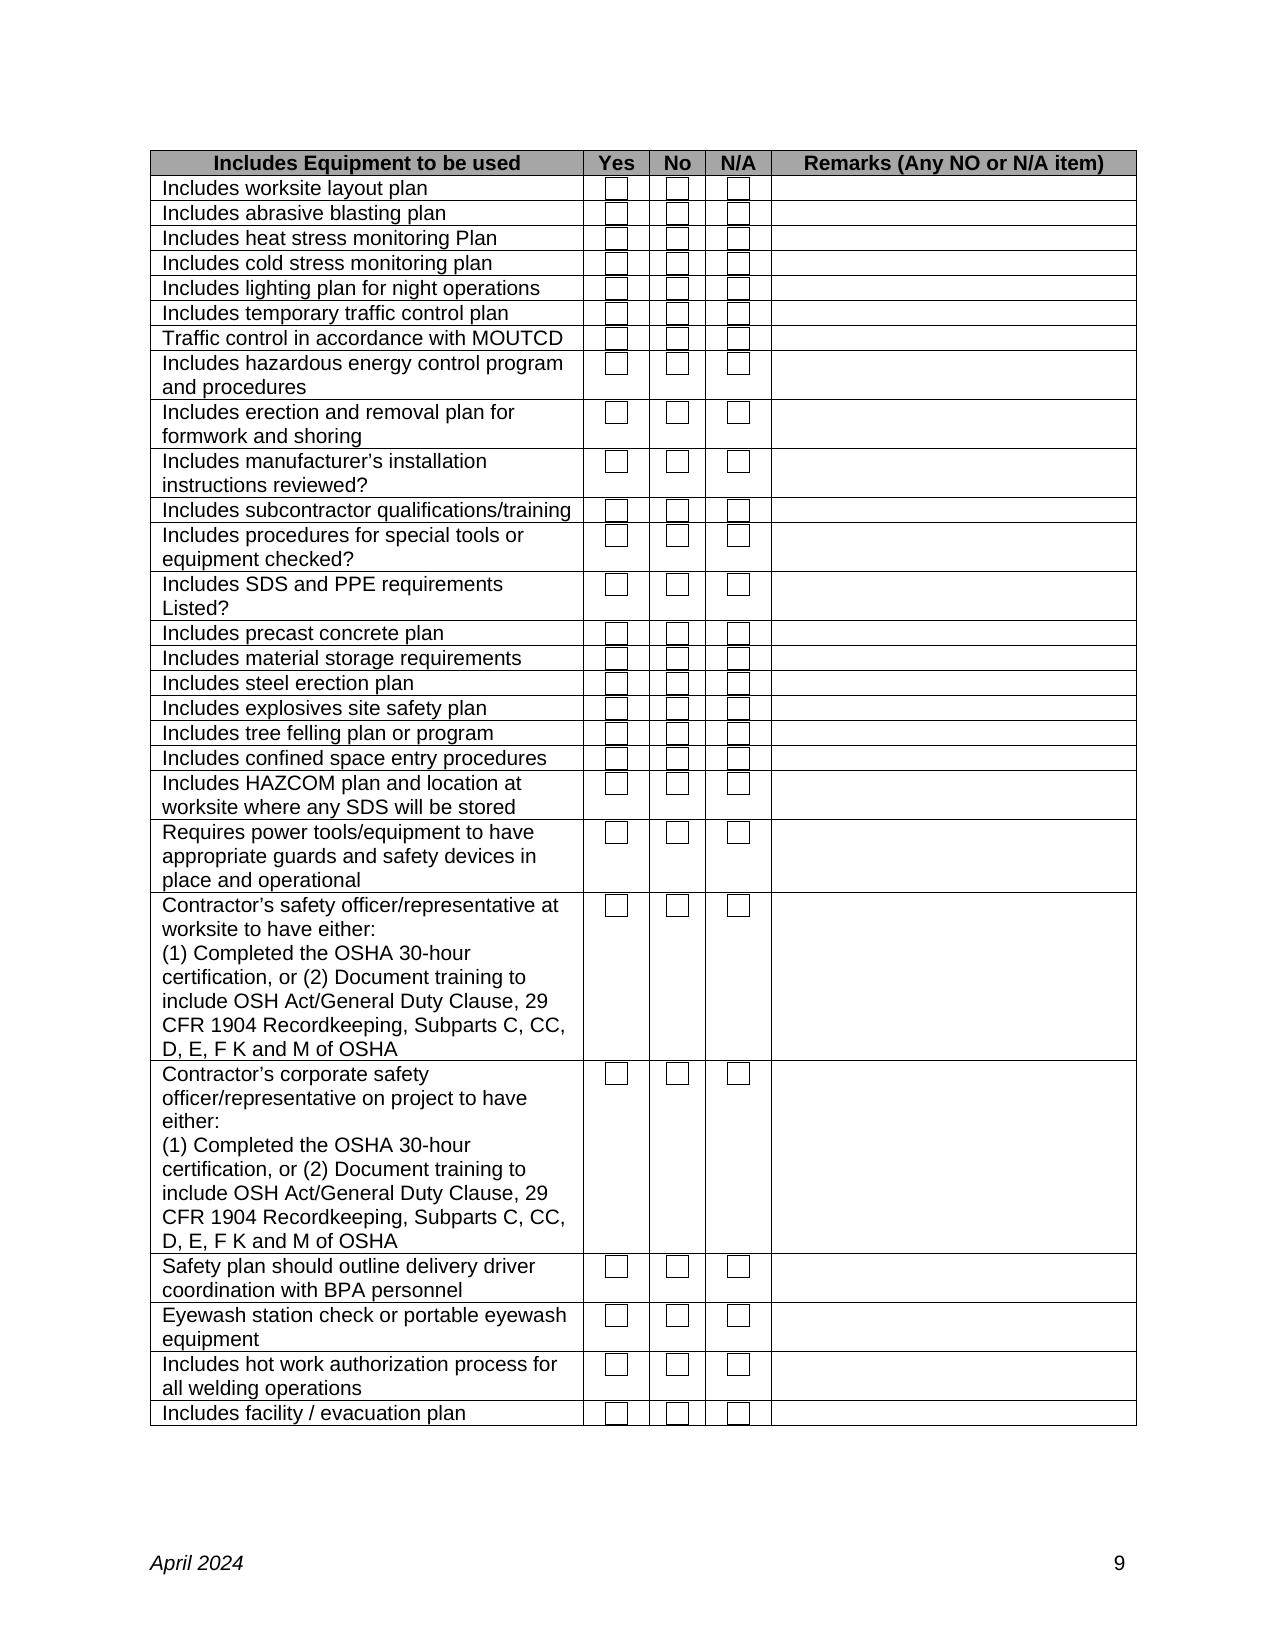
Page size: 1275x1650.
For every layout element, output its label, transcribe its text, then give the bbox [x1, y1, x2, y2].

table_cell [650, 1061, 705, 1253]
table_cell [650, 449, 705, 497]
table_cell [706, 523, 771, 571]
table_cell [584, 498, 649, 522]
table_cell [772, 646, 1136, 670]
table_cell [772, 226, 1136, 250]
table_cell [584, 400, 649, 448]
table_cell Includes heat stress monitoring Plan [151, 226, 583, 250]
table_cell [584, 671, 649, 695]
table_cell [650, 696, 705, 720]
table_cell [650, 1352, 705, 1400]
table_cell Includes facility / evacuation plan [151, 1401, 583, 1425]
table_cell [650, 326, 705, 350]
table_cell [584, 572, 649, 620]
table_cell [584, 893, 649, 1060]
table_cell [584, 251, 649, 275]
table_cell [772, 696, 1136, 720]
table_cell Includes abrasive blasting plan [151, 201, 583, 225]
table_cell [706, 820, 771, 892]
table_cell [706, 301, 771, 325]
table_cell Traffic control in accordance with MOUTCD [151, 326, 583, 350]
table_cell Includes lighting plan for night operations [151, 276, 583, 300]
table_cell [584, 326, 649, 350]
table_cell [650, 1401, 705, 1425]
table_cell [584, 1303, 649, 1351]
table_cell Includes precast concrete plan [151, 621, 583, 645]
table_cell [772, 746, 1136, 770]
table_cell [706, 351, 771, 399]
table_header No [650, 151, 705, 175]
table_cell [650, 176, 705, 200]
table_cell [650, 621, 705, 645]
table_cell [706, 1061, 771, 1253]
table_cell [650, 572, 705, 620]
table_cell [772, 1303, 1136, 1351]
table_cell Includes cold stress monitoring plan [151, 251, 583, 275]
table_header Remarks (Any NO or N/A item) [772, 151, 1136, 175]
table_cell [650, 301, 705, 325]
table_cell [584, 721, 649, 745]
table_cell [706, 326, 771, 350]
table_cell [650, 276, 705, 300]
table_cell [706, 893, 771, 1060]
table_cell [650, 251, 705, 275]
table_cell [772, 572, 1136, 620]
table_cell [584, 696, 649, 720]
table_cell [772, 251, 1136, 275]
table_cell [650, 820, 705, 892]
table_cell [772, 771, 1136, 819]
table_cell [706, 621, 771, 645]
table_cell [650, 351, 705, 399]
table_cell [650, 1303, 705, 1351]
table_cell [584, 1401, 649, 1425]
table_cell [772, 201, 1136, 225]
table_cell [650, 671, 705, 695]
table_cell [706, 671, 771, 695]
table_cell [706, 176, 771, 200]
table_cell [584, 1254, 649, 1302]
table_cell Eyewash station check or portable eyewash equipment [151, 1303, 583, 1351]
table_cell [772, 351, 1136, 399]
table_cell [706, 1401, 771, 1425]
table_cell [584, 523, 649, 571]
table_cell [584, 351, 649, 399]
table_cell [650, 400, 705, 448]
table_cell [584, 820, 649, 892]
table_cell [706, 1352, 771, 1400]
table_cell [772, 893, 1136, 1060]
table_cell [772, 1352, 1136, 1400]
table_cell [584, 226, 649, 250]
table_cell [772, 449, 1136, 497]
table_cell [650, 523, 705, 571]
table_cell [650, 721, 705, 745]
table_cell [706, 251, 771, 275]
table_cell [772, 1061, 1136, 1253]
table_cell [584, 176, 649, 200]
table_cell Includes worksite layout plan [151, 176, 583, 200]
table_cell Includes hazardous energy control program and procedures [151, 351, 583, 399]
table_cell [584, 276, 649, 300]
table_cell Includes explosives site safety plan [151, 696, 583, 720]
table_cell [772, 721, 1136, 745]
table_cell [772, 176, 1136, 200]
table_cell [650, 226, 705, 250]
table_cell [772, 523, 1136, 571]
table_cell [706, 449, 771, 497]
table_cell Includes manufacturer’s installation instructions reviewed? [151, 449, 583, 497]
table_cell [706, 696, 771, 720]
table_cell [584, 301, 649, 325]
table_header N/A [706, 151, 771, 175]
table_cell [706, 498, 771, 522]
table_cell [650, 646, 705, 670]
table_header Includes Equipment to be used [151, 151, 583, 175]
table_cell Includes procedures for special tools or equipment checked? [151, 523, 583, 571]
table_cell [706, 1254, 771, 1302]
table_cell [584, 1061, 649, 1253]
table_cell Requires power tools/equipment to have appropriate guards and safety devices in place and operational [151, 820, 583, 892]
table_cell [650, 498, 705, 522]
table_cell [706, 572, 771, 620]
table_cell [772, 1254, 1136, 1302]
table_cell [772, 671, 1136, 695]
table_cell [584, 1352, 649, 1400]
table_cell [650, 771, 705, 819]
table_cell Includes temporary traffic control plan [151, 301, 583, 325]
table_cell [650, 1254, 705, 1302]
table_cell [706, 1303, 771, 1351]
table_cell [772, 498, 1136, 522]
table_cell [706, 746, 771, 770]
table_cell [706, 646, 771, 670]
table_cell [706, 771, 771, 819]
table_cell [584, 449, 649, 497]
table_cell [772, 820, 1136, 892]
table_cell Includes erection and removal plan for formwork and shoring [151, 400, 583, 448]
table_cell [650, 746, 705, 770]
table_cell [706, 226, 771, 250]
table_cell Contractor’s safety officer/representative at worksite to have either: (1) Completed the OSHA 30-hour certification, or (2) Document training to include OSH Act/General Duty Clause, 29 CFR 1904 Recordkeeping, Subparts C, CC, D, E, F K and M of OSHA [151, 893, 583, 1060]
table_cell Includes HAZCOM plan and location at worksite where any SDS will be stored [151, 771, 583, 819]
table_cell [584, 621, 649, 645]
table_header Yes [584, 151, 649, 175]
table_cell [772, 301, 1136, 325]
table_cell [584, 201, 649, 225]
table_cell Includes material storage requirements [151, 646, 583, 670]
table_cell Includes steel erection plan [151, 671, 583, 695]
table_cell Contractor’s corporate safety officer/representative on project to have either: (1) Completed the OSHA 30-hour certification, or (2) Document training to include OSH Act/General Duty Clause, 29 CFR 1904 Recordkeeping, Subparts C, CC, D, E, F K and M of OSHA [151, 1061, 583, 1253]
table_cell Includes hot work authorization process for all welding operations [151, 1352, 583, 1400]
table_cell Includes tree felling plan or program [151, 721, 583, 745]
table_cell [772, 276, 1136, 300]
table_cell Safety plan should outline delivery driver coordination with BPA personnel [151, 1254, 583, 1302]
table_cell Includes SDS and PPE requirements Listed? [151, 572, 583, 620]
table_cell [706, 400, 771, 448]
table_cell [650, 201, 705, 225]
table_cell [584, 771, 649, 819]
table_cell [706, 721, 771, 745]
table_cell [706, 201, 771, 225]
table_cell [584, 746, 649, 770]
table_cell [584, 646, 649, 670]
table_cell [650, 893, 705, 1060]
table_cell [772, 400, 1136, 448]
table_cell Includes subcontractor qualifications/training [151, 498, 583, 522]
table_cell [772, 621, 1136, 645]
table_cell [772, 1401, 1136, 1425]
table_cell [706, 276, 771, 300]
table_cell Includes confined space entry procedures [151, 746, 583, 770]
table_cell [772, 326, 1136, 350]
